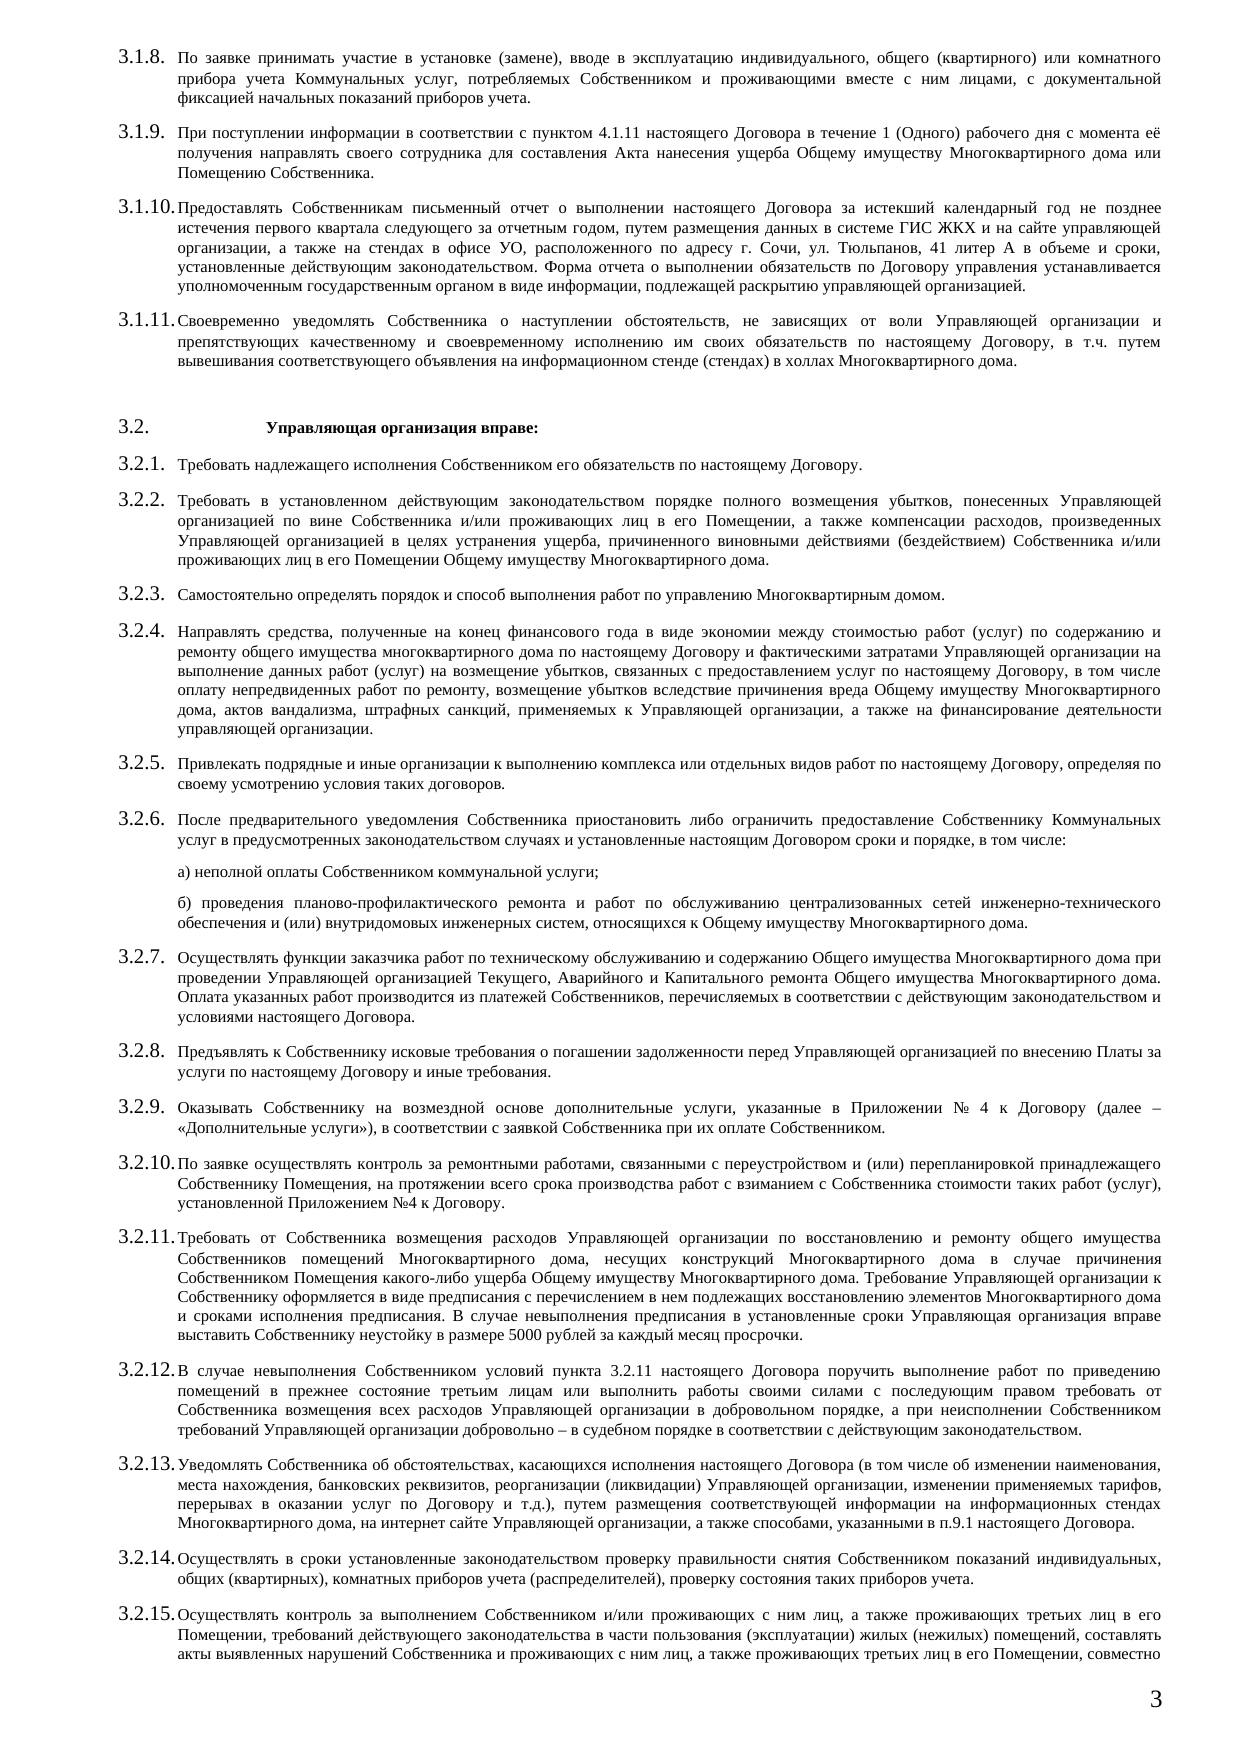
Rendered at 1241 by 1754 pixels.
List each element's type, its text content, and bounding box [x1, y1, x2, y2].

list Предъявлять к Собственнику исковые требования о погашении задолженности перед Управляющей организацией по внесению Платы за услуги по настоящему Договору и иные требования. [118, 1038, 1162, 1081]
list По заявке принимать участие в установке (замене), вводе в эксплуатацию индивидуального, общего (квартирного) или комнатного прибора учета Коммунальных услуг, потребляемых Собственником и проживающими вместе с ним лицами, с документальной фиксацией начальных показаний приборов учета. [118, 44, 1162, 107]
list Своевременно уведомлять Собственника о наступлении обстоятельств, не зависящих от воли Управляющей организации и препятствующих качественному и своевременному исполнению им своих обязательств по настоящему Договору, в т.ч. путем вывешивания соответствующего объявления на информационном стенде (стендах) в холлах Многоквартирного дома. [118, 307, 1162, 370]
text а) неполной оплаты Собственником коммунальной услуги; [177, 862, 1162, 881]
list Осуществлять функции заказчика работ по техническому обслуживанию и содержанию Общего имущества Многоквартирного дома при проведении Управляющей организацией Текущего, Аварийного и Капитального ремонта Общего имущества Многоквартирного дома. Оплата указанных работ производится из платежей Собственников, перечисляемых в соответствии с действующим законодательством и условиями настоящего Договора. [118, 944, 1162, 1026]
list Оказывать Собственнику на возмездной основе дополнительные услуги, указанные в Приложении № 4 к Договору (далее – «Дополнительные услуги»), в соответствии с заявкой Собственника при их оплате Собственником. [118, 1094, 1162, 1137]
list Предоставлять Собственникам письменный отчет о выполнении настоящего Договора за истекший календарный год не позднее истечения первого квартала следующего за отчетным годом, путем размещения данных в системе ГИС ЖКХ и на сайте управляющей организации, а также на стендах в офисе УО, расположенного по адресу г. Сочи, ул. Тюльпанов, 41 литер А в объеме и сроки, установленные действующим законодательством. Форма отчета о выполнении обязательств по Договору управления устанавливается уполномоченным государственным органом в виде информации, подлежащей раскрытию управляющей организацией. [118, 194, 1162, 295]
list Требовать в установленном действующим законодательством порядке полного возмещения убытков, понесенных Управляющей организацией по вине Собственника и/или проживающих лиц в его Помещении, а также компенсации расходов, произведенных Управляющей организацией в целях устранения ущерба, причиненного виновными действиями (бездействием) Собственника и/или проживающих лиц в его Помещении Общему имуществу Многоквартирного дома. [118, 487, 1162, 569]
list Управляющая организация вправе: [118, 414, 1162, 438]
list Самостоятельно определять порядок и способ выполнения работ по управлению Многоквартирным домом. [118, 581, 1162, 605]
list Осуществлять в сроки установленные законодательством проверку правильности снятия Собственником показаний индивидуальных, общих (квартирных), комнатных приборов учета (распределителей), проверку состояния таких приборов учета. [118, 1545, 1162, 1588]
list Привлекать подрядные и иные организации к выполнению комплекса или отдельных видов работ по настоящему Договору, определяя по своему усмотрению условия таких договоров. [118, 750, 1162, 793]
list По заявке осуществлять контроль за ремонтными работами, связанными с переустройством и (или) перепланировкой принадлежащего Собственнику Помещения, на протяжении всего срока производства работ с взиманием с Собственника стоимости таких работ (услуг), установленной Приложением №4 к Договору. [118, 1149, 1162, 1212]
text б) проведения планово-профилактического ремонта и работ по обслуживанию централизованных сетей инженерно-технического обеспечения и (или) внутридомовых инженерных систем, относящихся к Общему имуществу Многоквартирного дома. [177, 893, 1162, 932]
list Уведомлять Собственника об обстоятельствах, касающихся исполнения настоящего Договора (в том числе об изменении наименования, места нахождения, банковских реквизитов, реорганизации (ликвидации) Управляющей организации, изменении применяемых тарифов, перерывах в оказании услуг по Договору и т.д.), путем размещения соответствующей информации на информационных стендах Многоквартирного дома, на интернет сайте Управляющей организации, а также способами, указанными в п.9.1 настоящего Договора. [118, 1451, 1162, 1532]
list Направлять средства, полученные на конец финансового года в виде экономии между стоимостью работ (услуг) по содержанию и ремонту общего имущества многоквартирного дома по настоящему Договору и фактическими затратами Управляющей организации на выполнение данных работ (услуг) на возмещение убытков, связанных с предоставлением услуг по настоящему Договору, в том числе оплату непредвиденных работ по ремонту, возмещение убытков вследствие причинения вреда Общему имуществу Многоквартирного дома, актов вандализма, штрафных санкций, применяемых к Управляющей организации, а также на финансирование деятельности управляющей организации. [118, 618, 1162, 738]
list После предварительного уведомления Собственника приостановить либо ограничить предоставление Собственнику Коммунальных услуг в предусмотренных законодательством случаях и установленные настоящим Договором сроки и порядке, в том числе: [118, 806, 1162, 849]
list При поступлении информации в соответствии с пунктом 4.1.11 настоящего Договора в течение 1 (Одного) рабочего дня с момента её получения направлять своего сотрудника для составления Акта нанесения ущерба Общему имуществу Многоквартирного дома или Помещению Собственника. [118, 119, 1162, 182]
list Требовать надлежащего исполнения Собственником его обязательств по настоящему Договору. [118, 451, 1162, 474]
list Требовать от Собственника возмещения расходов Управляющей организации по восстановлению и ремонту общего имущества Собственников помещений Многоквартирного дома, несущих конструкций Многоквартирного дома в случае причинения Собственником Помещения какого-либо ущерба Общему имуществу Многоквартирного дома. Требование Управляющей организации к Собственнику оформляется в виде предписания с перечислением в нем подлежащих восстановлению элементов Многоквартирного дома и сроками исполнения предписания. В случае невыполнения предписания в установленные сроки Управляющая организация вправе выставить Собственнику неустойку в размере 5000 рублей за каждый месяц просрочки. [118, 1224, 1162, 1344]
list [118, 1601, 1162, 1663]
list В случае невыполнения Собственником условий пункта 3.2.11 настоящего Договора поручить выполнение работ по приведению помещений в прежнее состояние третьим лицам или выполнить работы своими силами с последующим правом требовать от Собственника возмещения всех расходов Управляющей организации в добровольном порядке, а при неисполнении Собственником требований Управляющей организации добровольно – в судебном порядке в соответствии с действующим законодательством. [118, 1357, 1162, 1438]
